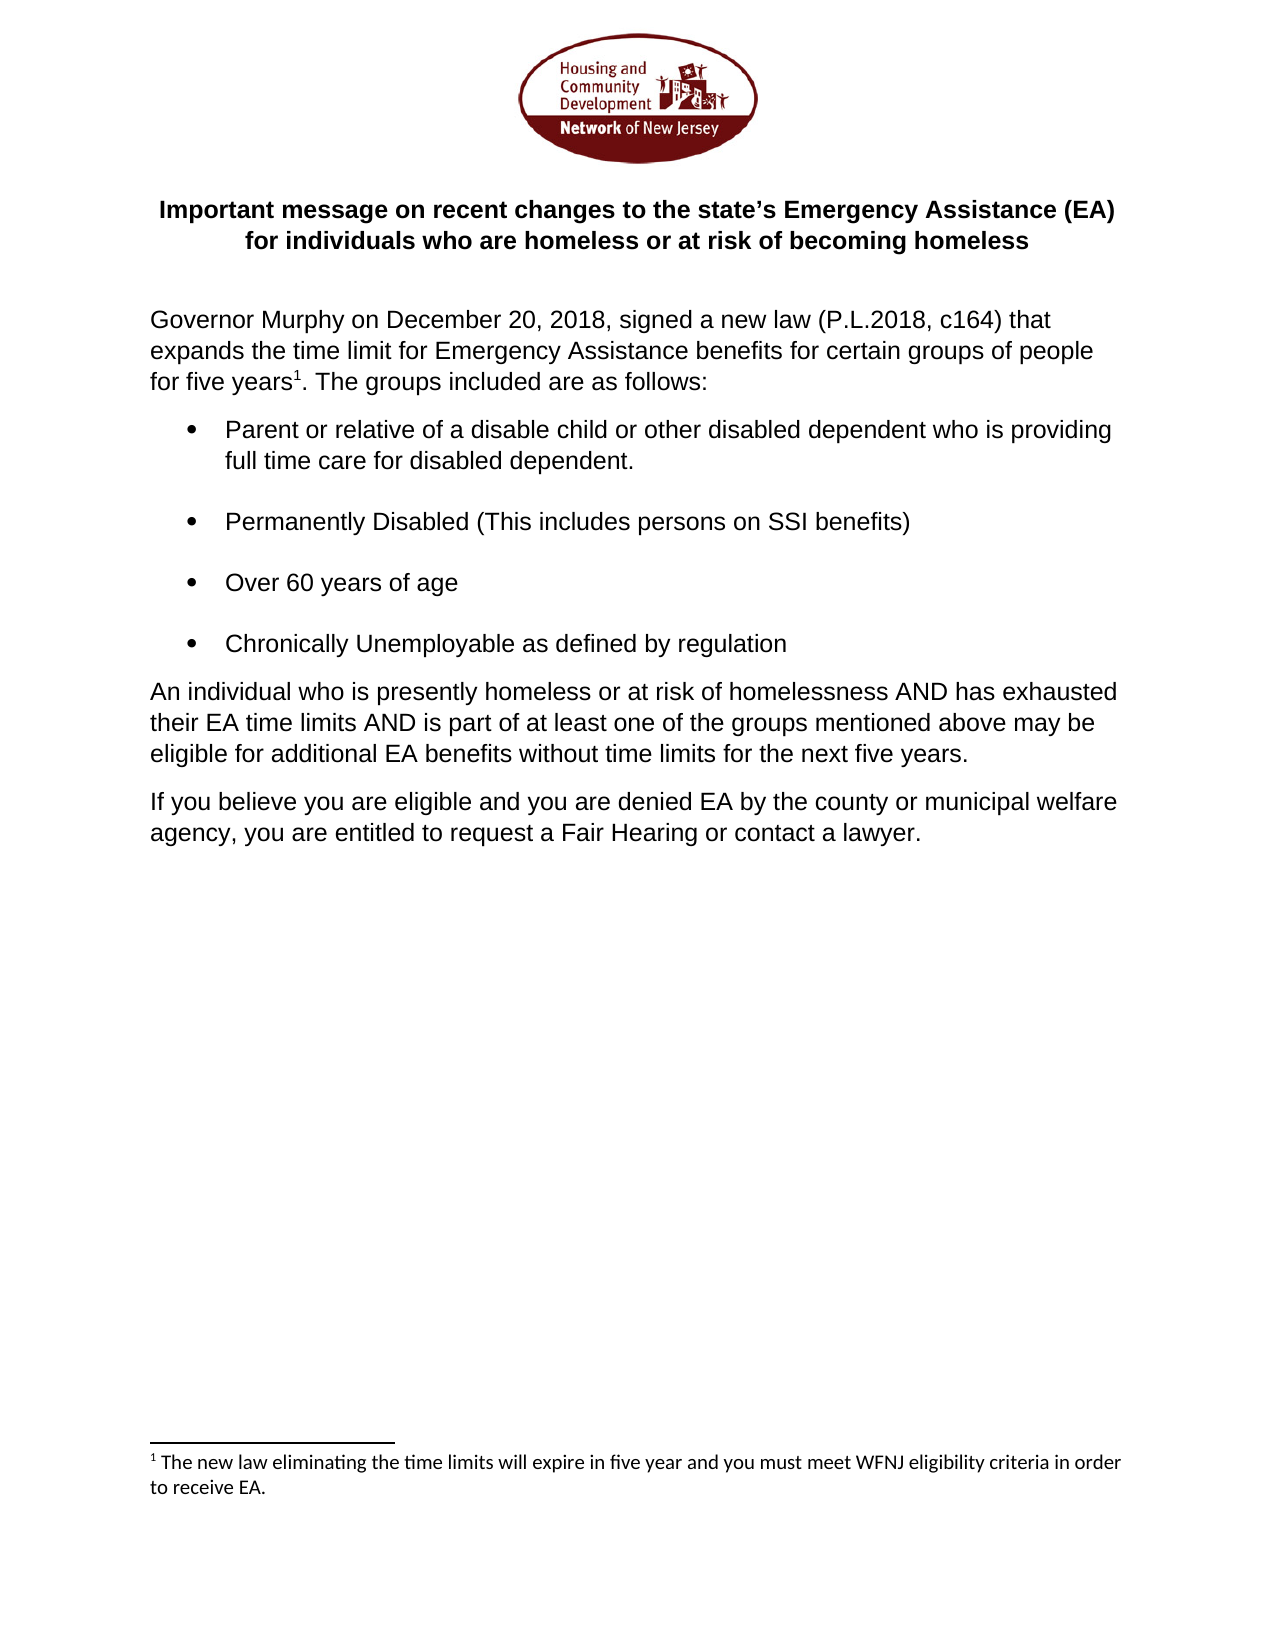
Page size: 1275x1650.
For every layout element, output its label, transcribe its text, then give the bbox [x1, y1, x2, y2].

text Governor Murphy on December 20, 2018, signed a new law (P.L.2018, c164) that expands the time limit for Emergency Assistance benefits for certain groups of people for five years. The groups included are as follows: [150, 274, 1125, 396]
picture [507, 0, 768, 195]
list Over 60 years of age [187, 568, 1125, 627]
list Chronically Unemployable as defined by regulation [187, 629, 1125, 658]
text An individual who is presently homeless or at risk of homelessness AND has exhausted their EA time limits AND is part of at least one of the groups mentioned above may be eligible for additional EA benefits without time limits for the next five years. [150, 677, 1125, 768]
list Permanently Disabled (This includes persons on SSI benefits) [187, 507, 1125, 566]
text Important message on recent changes to the state’s Emergency Assistance (EA) for individuals who are homeless or at risk of becoming homeless [150, 195, 1125, 255]
list Parent or relative of a disable child or other disabled dependent who is providing full time care for disabled dependent. [187, 414, 1125, 505]
text If you believe you are eligible and you are denied EA by the county or municipal welfare agency, you are entitled to request a Fair Hearing or contact a lawyer. [150, 787, 1125, 847]
